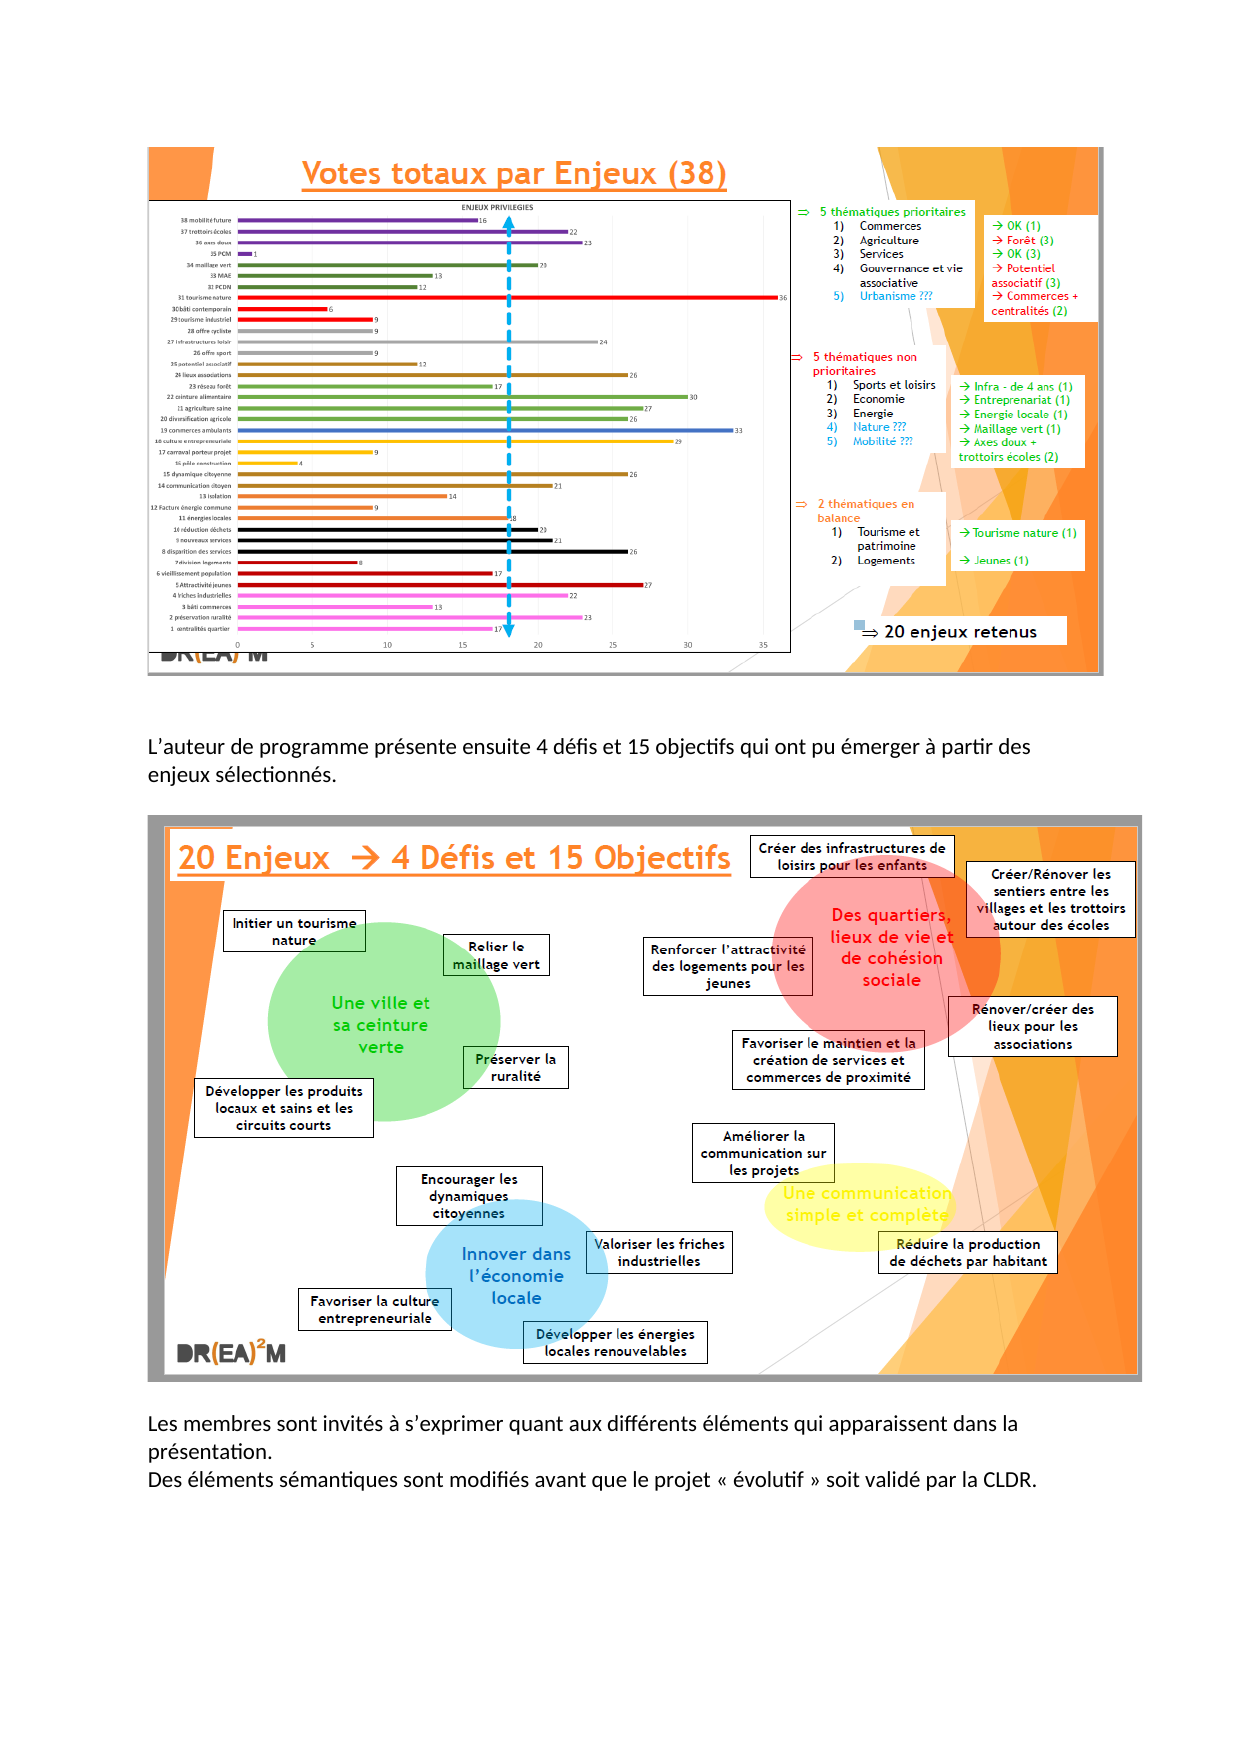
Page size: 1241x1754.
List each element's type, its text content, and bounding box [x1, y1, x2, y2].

picture [147, 815, 1143, 1382]
picture [147, 147, 1104, 676]
text Des éléments sémantiques sont modifiés avant que le projet « évolutif » soit validé par la CLDR. [148, 1465, 1093, 1493]
text Les membres sont invités à s’exprimer quant aux différents éléments qui apparaissent dans la présentation. [148, 1409, 1093, 1465]
text L’auteur de programme présente ensuite 4 défis et 15 objectifs qui ont pu émerger à partir des enjeux sélectionnés. [148, 732, 1093, 788]
